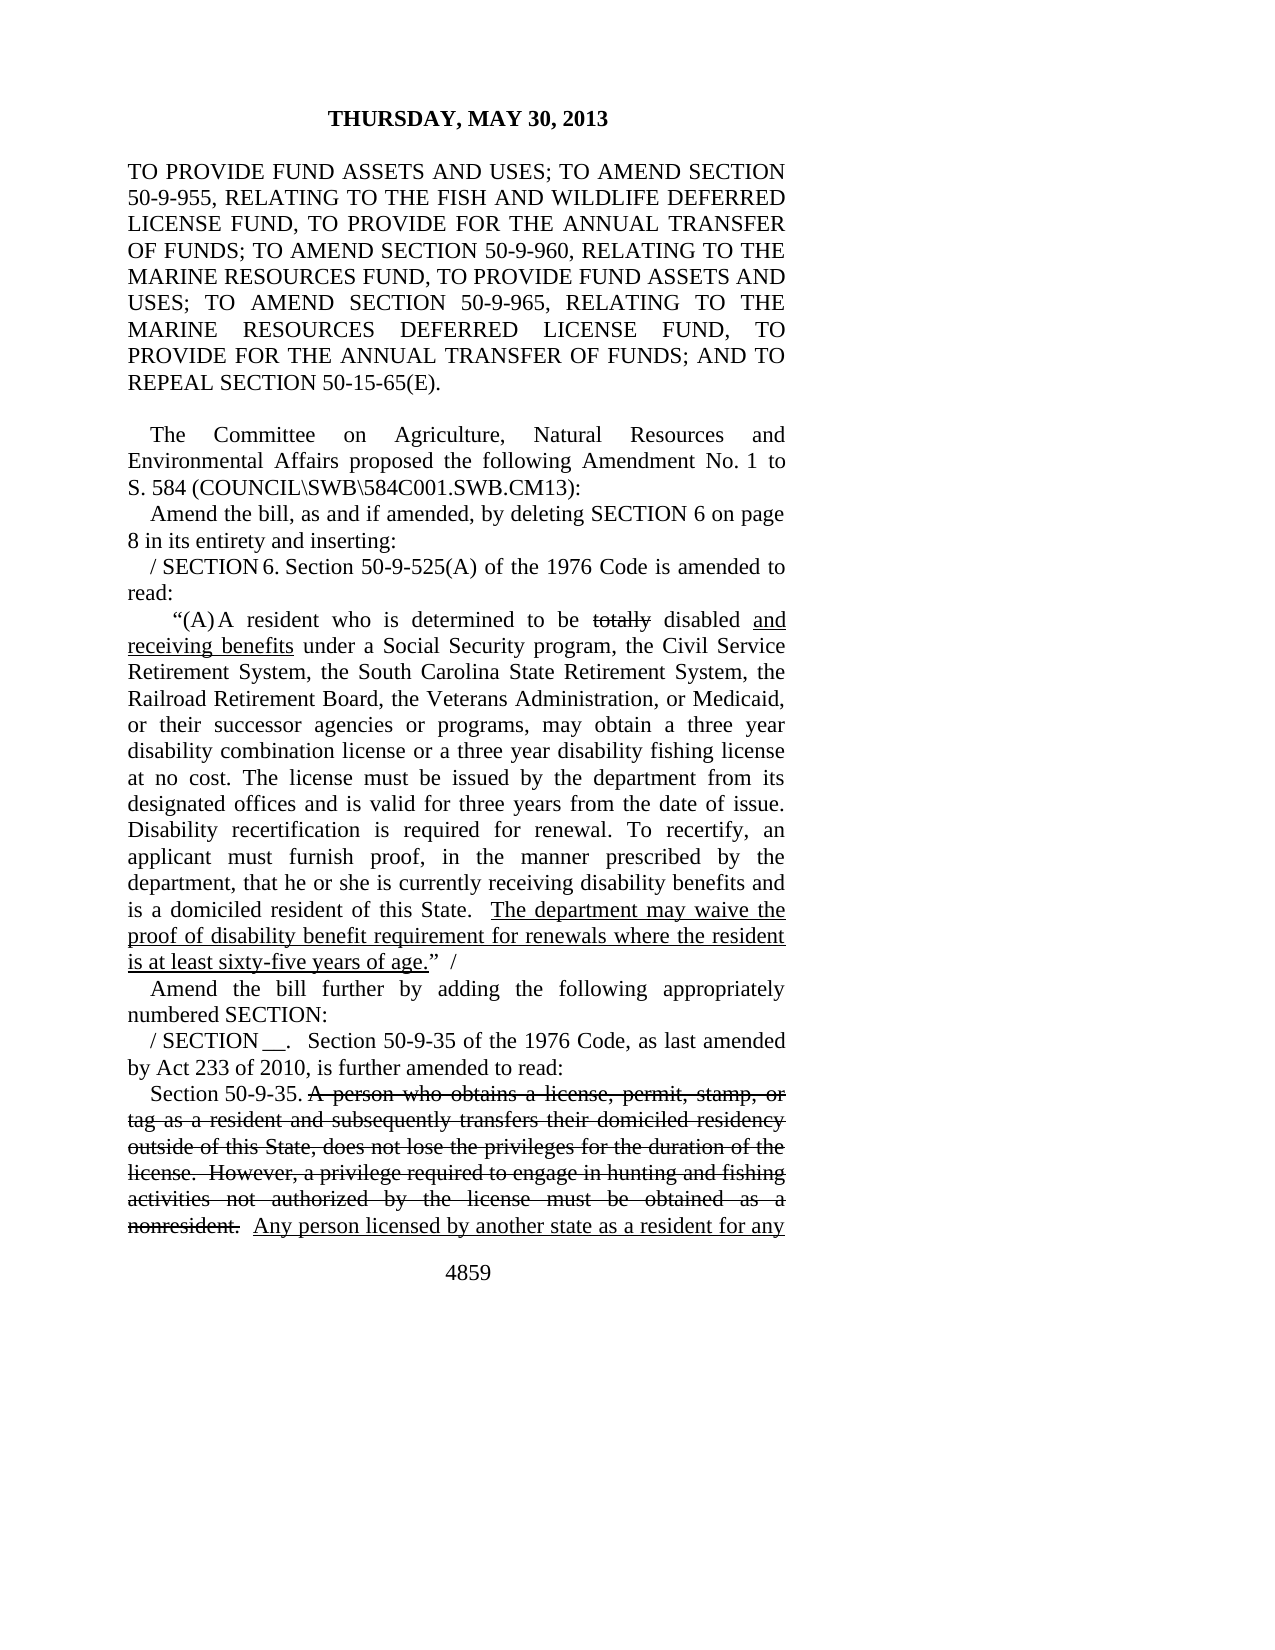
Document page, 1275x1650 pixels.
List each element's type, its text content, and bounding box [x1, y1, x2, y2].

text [127, 1201, 786, 1238]
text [127, 158, 786, 395]
text / SECTION 6. Section 50-9-525(A) of the 1976 Code is amended to read: [127, 553, 786, 606]
text / SECTION __. Section 50-9-35 of the 1976 Code, as last amended by Act 233 of 2010, is further amended to read: [127, 1027, 786, 1080]
text “(A) A resident who is determined to be totally disabled and receiving benefits under a Social Security program, the Civil Service Retirement System, the South Carolina State Retirement System, the Railroad Retirement Board, the Veterans Administration, or Medicaid, or their successor agencies or programs, may obtain a three year disability combination license or a three year disability fishing license at no cost. The license must be issued by the department from its designated offices and is valid for three years from the date of issue. Disability recertification is required for renewal. To recertify, an applicant must furnish proof, in the manner prescribed by the department, that he or she is currently receiving disability benefits and is a domiciled resident of this State. The department may waive the proof of disability benefit requirement for renewals where the resident is at least sixty-five years of age.” / [127, 606, 786, 945]
text The Committee on Agriculture, Natural Resources and Environmental Affairs proposed the following Amendment No. 1 to S. 584 (COUNCIL\SWB\584C001.SWB.CM13): [127, 421, 786, 500]
text Amend the bill, as and if amended, by deleting SECTION 6 on page 8 in its entirety and inserting: [127, 500, 786, 553]
text Amend the bill further by adding the following appropriately numbered SECTION: [127, 975, 786, 1027]
